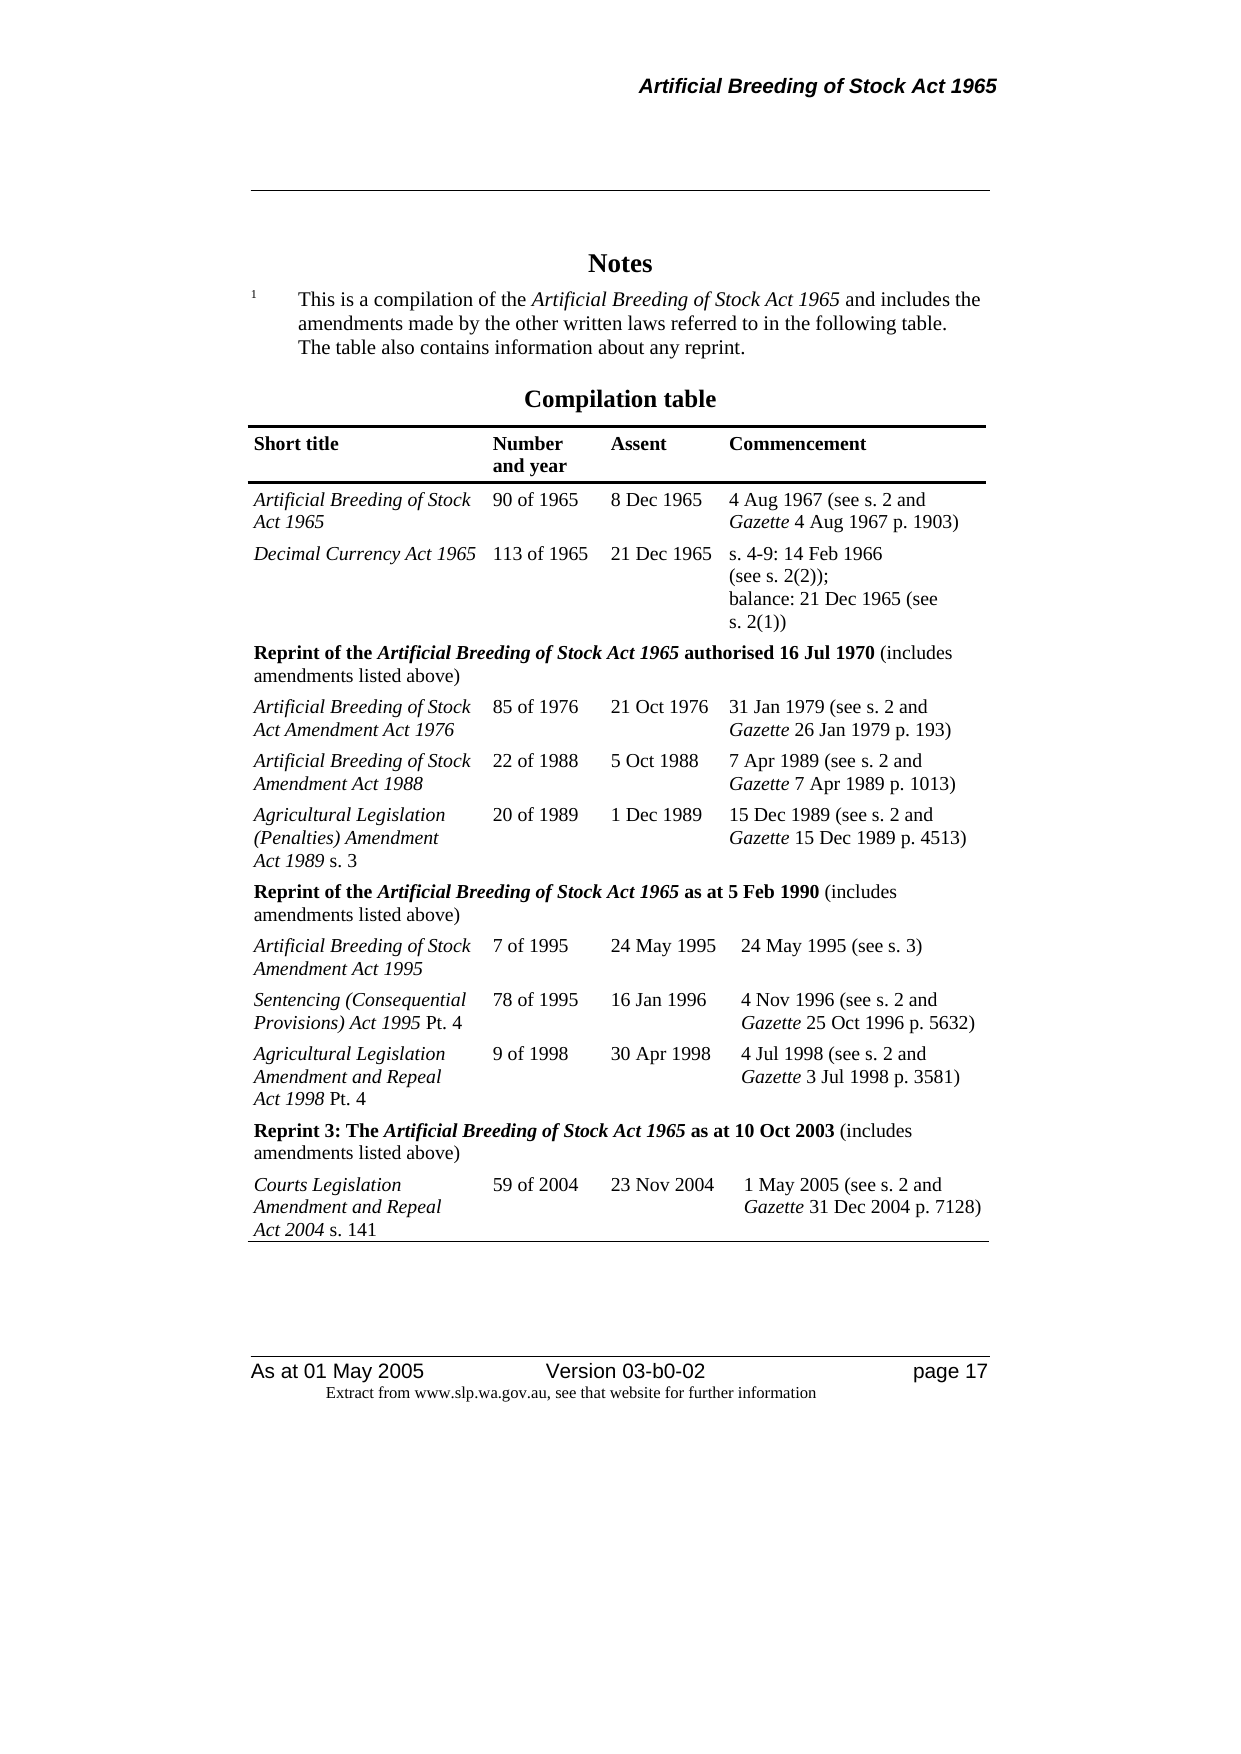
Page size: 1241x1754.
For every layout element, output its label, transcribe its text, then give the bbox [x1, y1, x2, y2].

table_cell Reprint of the Artificial Breeding of Stock Act 1965 as at 5 Feb 1990 (includes amendments listed above) [248, 876, 986, 930]
table_cell 31 Jan 1979 (see s. 2 and Gazette 26 Jan 1979 p. 193) [723, 691, 986, 745]
table_cell 113 of 1965 [487, 538, 605, 637]
table_cell 59 of 2004 [487, 1168, 605, 1241]
table_cell 23 Nov 2004 [605, 1168, 738, 1241]
table_cell 30 Apr 1998 [605, 1038, 735, 1114]
table_cell 78 of 1995 [487, 984, 605, 1038]
table_cell 4 Jul 1998 (see s. 2 and Gazette 3 Jul 1998 p. 3581) [735, 1038, 986, 1114]
table_header Short title [248, 428, 487, 481]
table_cell 9 of 1998 [487, 1038, 605, 1114]
table_cell Decimal Currency Act 1965 [248, 538, 487, 637]
table_header Number and year [487, 428, 605, 481]
table_cell Sentencing (Consequential Provisions) Act 1995 Pt. 4 [248, 984, 487, 1038]
table_cell 90 of 1965 [487, 484, 605, 537]
text 1 This is a compilation of the Artificial Breeding of Stock Act 1965 and includes the amendments made by the other written laws referred to in the following table. The table also contains information about any reprint. [251, 287, 990, 359]
table_cell 16 Jan 1996 [605, 984, 735, 1038]
table_cell Courts Legislation Amendment and Repeal Act 2004 s. 141 [248, 1168, 487, 1241]
table_header Commencement [723, 428, 986, 481]
table_cell 5 Oct 1988 [605, 745, 723, 799]
table_cell 24 May 1995 [605, 930, 735, 984]
table_cell 1 Dec 1989 [605, 799, 723, 876]
table_cell 8 Dec 1965 [605, 484, 723, 537]
table_cell Agricultural Legislation Amendment and Repeal Act 1998 Pt. 4 [248, 1038, 487, 1114]
table_cell 24 May 1995 (see s. 3) [735, 930, 986, 984]
subtitle Compilation table [251, 384, 990, 413]
table_cell 7 of 1995 [487, 930, 605, 984]
table_cell 15 Dec 1989 (see s. 2 and Gazette 15 Dec 1989 p. 4513) [723, 799, 986, 876]
table_cell 21 Oct 1976 [605, 691, 723, 745]
table_cell Agricultural Legislation (Penalties) Amendment Act 1989 s. 3 [248, 799, 487, 876]
table_cell 22 of 1988 [487, 745, 605, 799]
table_cell 21 Dec 1965 [605, 538, 723, 637]
table_cell Reprint of the Artificial Breeding of Stock Act 1965 authorised 16 Jul 1970 (includes amendments listed above) [248, 637, 986, 691]
table_cell Reprint 3: The Artificial Breeding of Stock Act 1965 as at 10 Oct 2003 (includes amendments listed above) [248, 1114, 986, 1168]
table_cell 4 Aug 1967 (see s. 2 and Gazette 4 Aug 1967 p. 1903) [723, 484, 986, 537]
table_cell Artificial Breeding of Stock Act 1965 [248, 484, 487, 537]
table_cell 7 Apr 1989 (see s. 2 and Gazette 7 Apr 1989 p. 1013) [723, 745, 986, 799]
subtitle Notes [251, 247, 990, 279]
table_cell Artificial Breeding of Stock Act Amendment Act 1976 [248, 691, 487, 745]
table_header Assent [605, 428, 723, 481]
table_cell 20 of 1989 [487, 799, 605, 876]
table_cell 85 of 1976 [487, 691, 605, 745]
table_cell Artificial Breeding of Stock Amendment Act 1988 [248, 745, 487, 799]
table_cell 4 Nov 1996 (see s. 2 and Gazette 25 Oct 1996 p. 5632) [735, 984, 986, 1038]
table_cell 1 May 2005 (see s. 2 and Gazette 31 Dec 2004 p. 7128) [738, 1168, 989, 1241]
table_cell Artificial Breeding of Stock Amendment Act 1995 [248, 930, 487, 984]
table_cell s. 4-9: 14 Feb 1966 (see s. 2(2)); balance: 21 Dec 1965 (see s. 2(1)) [723, 538, 986, 637]
